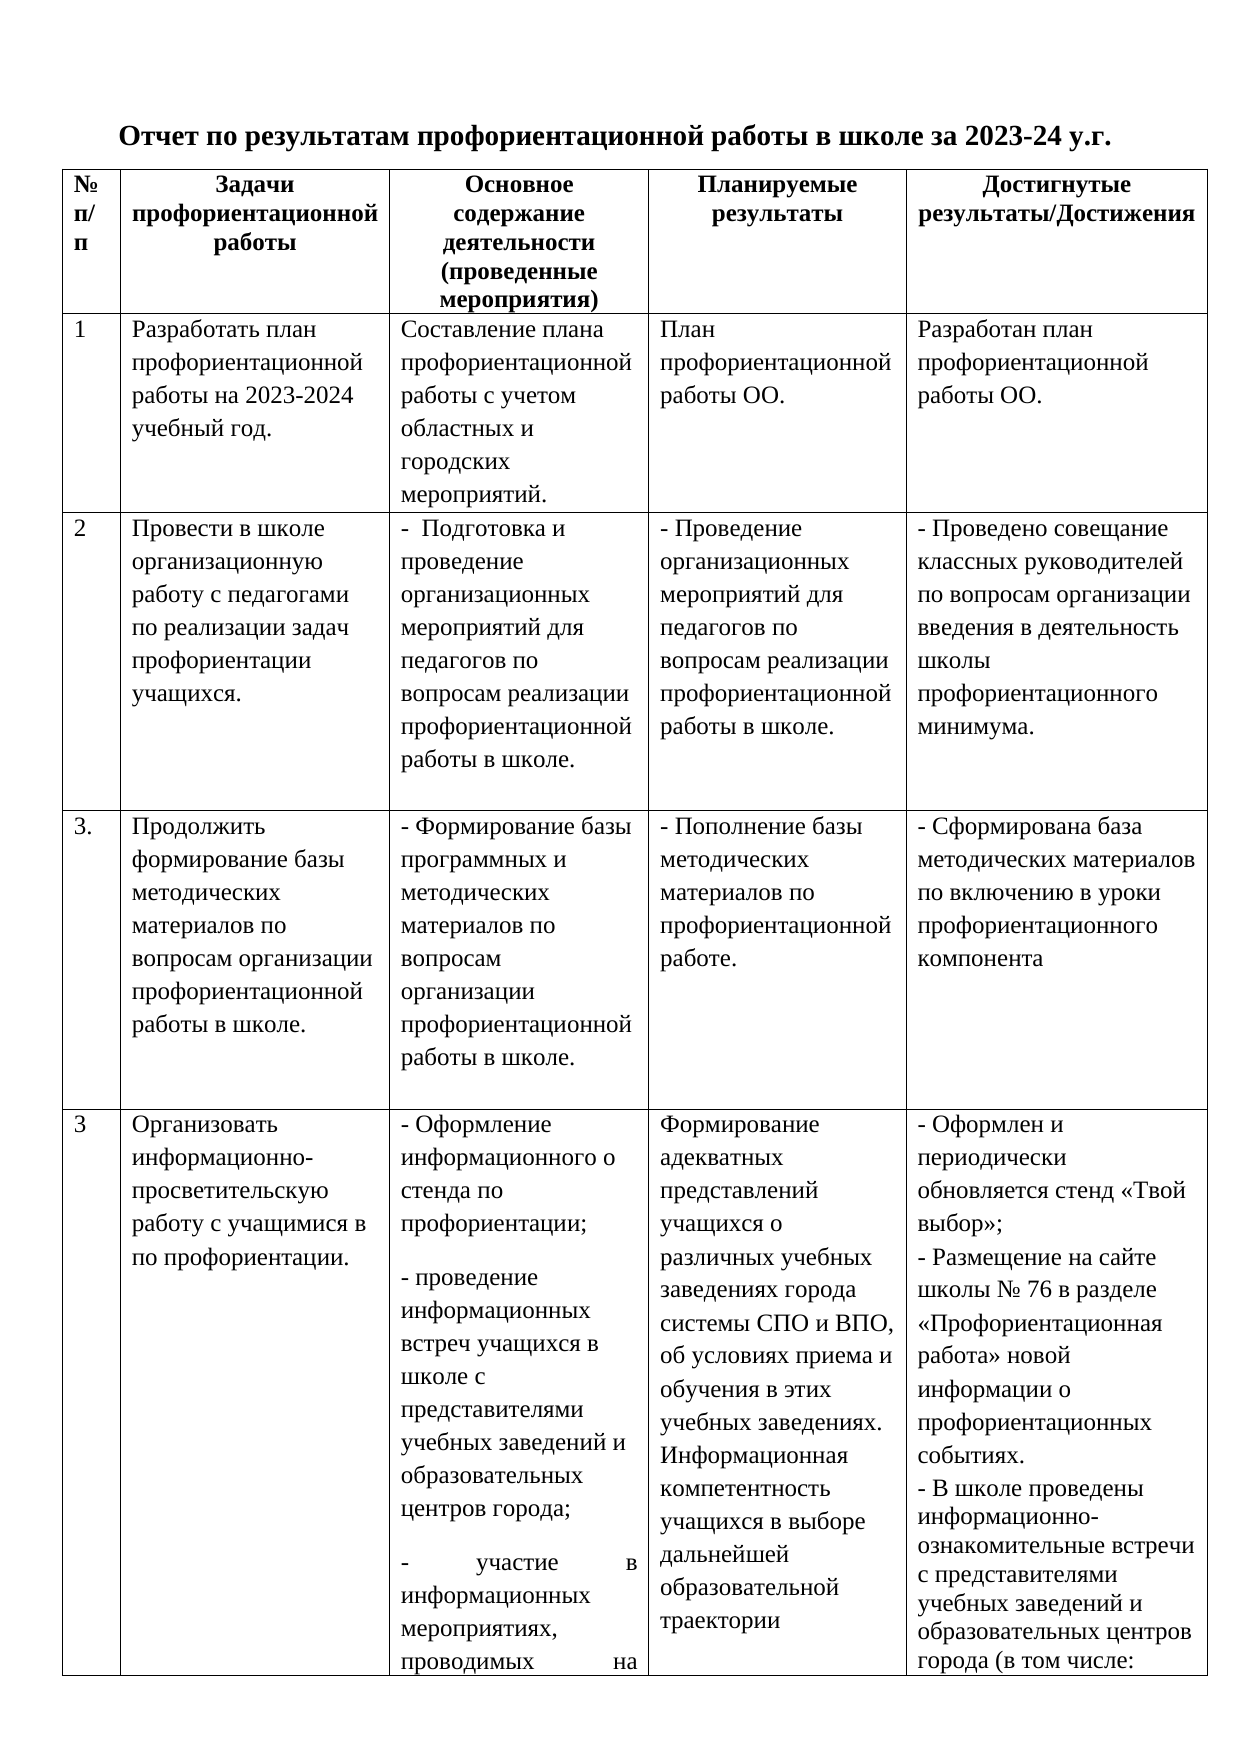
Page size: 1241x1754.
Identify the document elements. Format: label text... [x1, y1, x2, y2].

table_cell Продолжить формирование базы методических материалов по вопросам организации профориентационной работы в школе. [121, 811, 389, 1108]
table_header Основное содержание деятельности (проведенные мероприятия) [390, 170, 648, 313]
table_cell Провести в школе организационную работу с педагогами по реализации задач профориентации учащихся. [121, 513, 389, 810]
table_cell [390, 1110, 648, 1675]
table_cell Разработать план профориентационной работы на 2023-2024 учебный год. [121, 314, 389, 512]
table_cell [649, 1110, 906, 1675]
table_cell Разработан план профориентационной работы ОО. [907, 314, 1207, 512]
table_cell 3. [63, 811, 120, 1108]
table_cell 2 [63, 513, 120, 810]
text Отчет по результатам профориентационной работы в школе за 2023-24 у.г. [118, 118, 1152, 152]
table_header Достигнутые результаты/Достижения [907, 170, 1207, 313]
table_cell - Проведено совещание классных руководителей по вопросам организации введения в деятельность школы профориентационного минимума. [907, 513, 1207, 810]
table_header № п/п [63, 170, 120, 313]
table_cell - Формирование базы программных и методических материалов по вопросам организации профориентационной работы в школе. [390, 811, 648, 1108]
table_cell - Сформирована база методических материалов по включению в уроки профориентационного компонента [907, 811, 1207, 1108]
table_cell Составление плана профориентационной работы с учетом областных и городских мероприятий. [390, 314, 648, 512]
table_header Задачи профориентационной работы [121, 170, 389, 313]
table_cell 3 [63, 1110, 120, 1675]
table_cell - Подготовка и проведение организационных мероприятий для педагогов по вопросам реализации профориентационной работы в школе. [390, 513, 648, 810]
table_cell 1 [63, 314, 120, 512]
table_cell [907, 1110, 1207, 1675]
table_cell - Проведение организационных мероприятий для педагогов по вопросам реализации профориентационной работы в школе. [649, 513, 906, 810]
table_cell План профориентационной работы ОО. [649, 314, 906, 512]
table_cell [121, 1110, 389, 1675]
table_header Планируемые результаты [649, 170, 906, 313]
table_cell - Пополнение базы методических материалов по профориентационной работе. [649, 811, 906, 1108]
